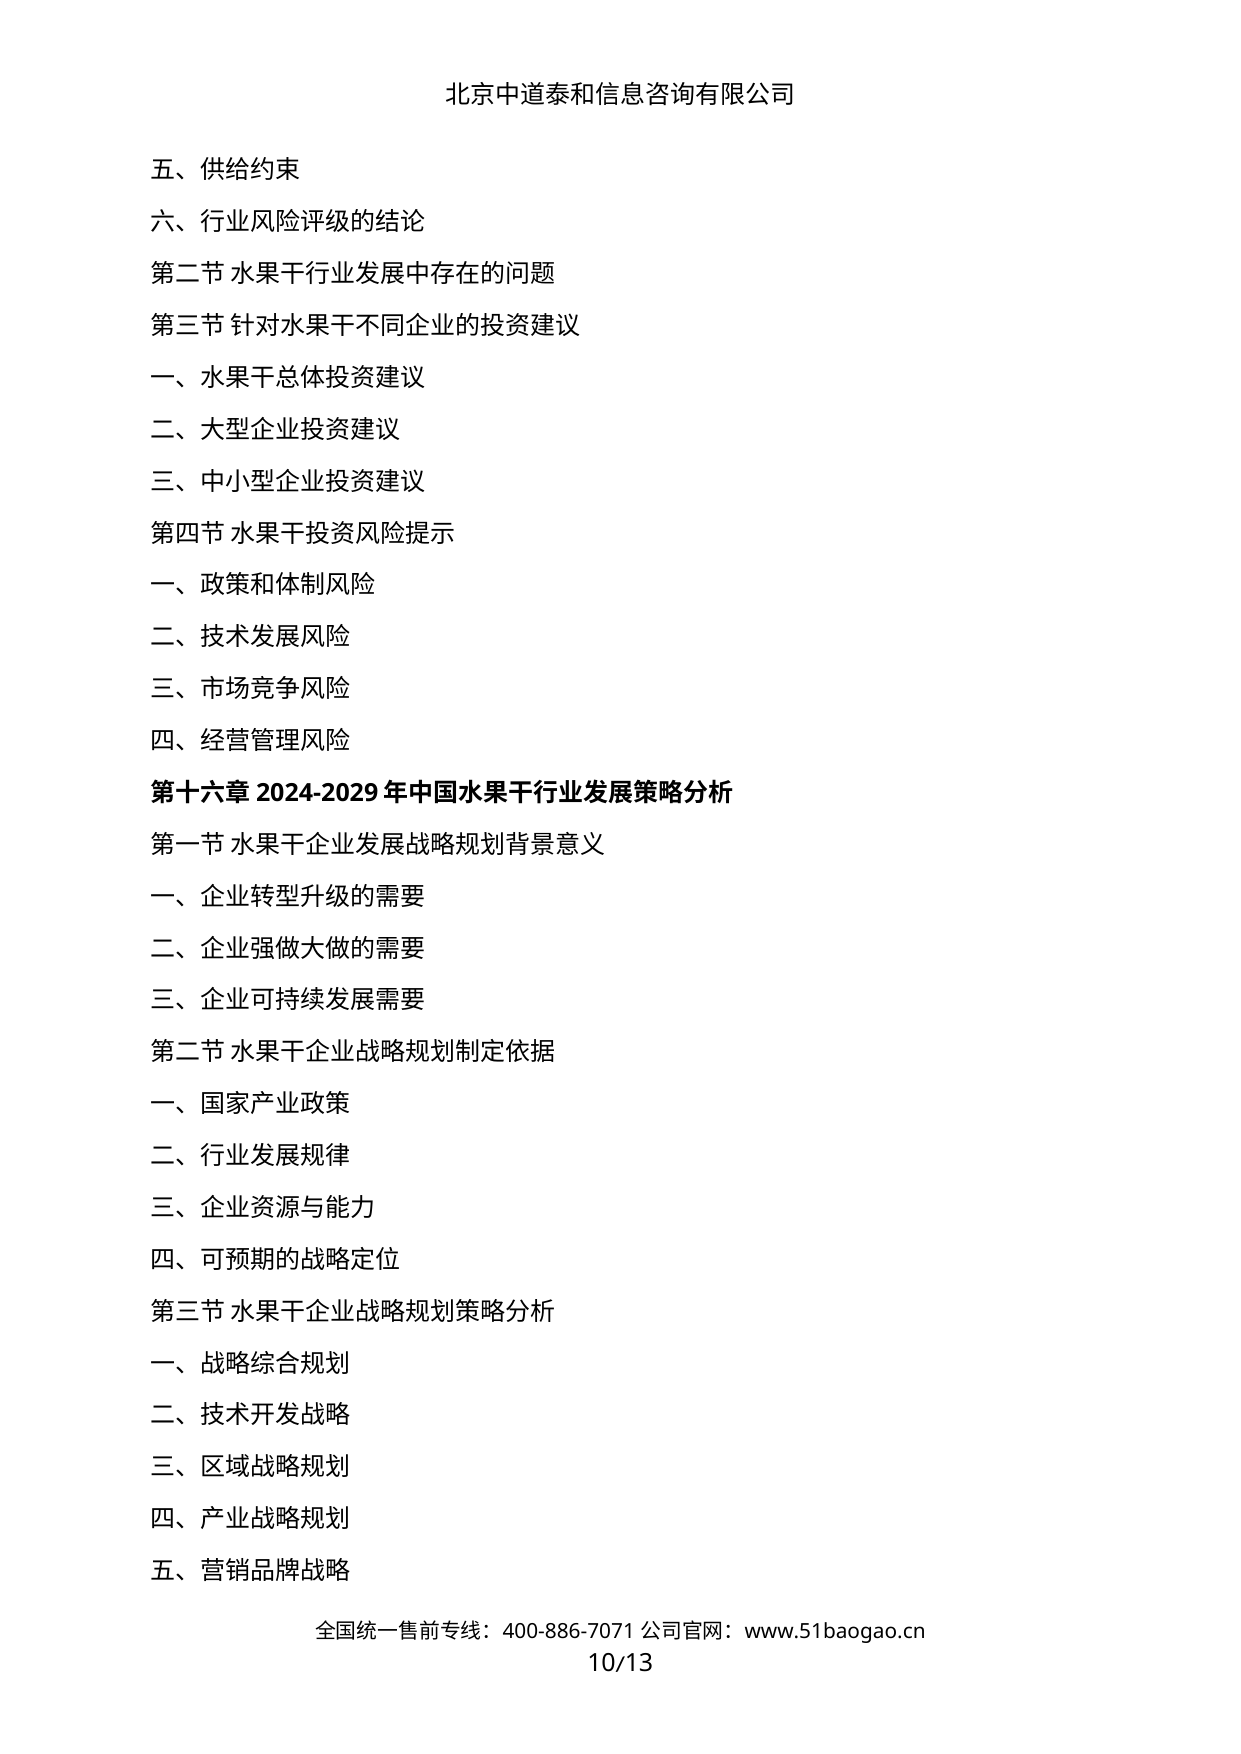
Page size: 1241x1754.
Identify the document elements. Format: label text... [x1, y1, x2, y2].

text 二、技术发展风险 [150, 617, 1090, 653]
text 二、技术开发战略 [150, 1395, 1090, 1431]
text 二、行业发展规律 [150, 1136, 1090, 1172]
text 第一节 水果干企业发展战略规划背景意义 [150, 824, 1090, 861]
text 一、水果干总体投资建议 [150, 357, 1090, 394]
text 三、市场竞争风险 [150, 669, 1090, 705]
text 第十六章 2024-2029年中国水果干行业发展策略分析 [150, 772, 1090, 809]
text 第四节 水果干投资风险提示 [150, 513, 1090, 549]
text 四、经营管理风险 [150, 721, 1090, 757]
text 四、产业战略规划 [150, 1499, 1090, 1535]
text 二、大型企业投资建议 [150, 409, 1090, 446]
text 一、政策和体制风险 [150, 565, 1090, 601]
text 五、供给约束 [150, 150, 1090, 186]
text 三、区域战略规划 [150, 1447, 1090, 1483]
text 一、企业转型升级的需要 [150, 876, 1090, 912]
text 三、中小型企业投资建议 [150, 461, 1090, 497]
text 六、行业风险评级的结论 [150, 202, 1090, 238]
text 第二节 水果干企业战略规划制定依据 [150, 1032, 1090, 1068]
text 三、企业可持续发展需要 [150, 980, 1090, 1016]
text 第三节 针对水果干不同企业的投资建议 [150, 306, 1090, 342]
text 第三节 水果干企业战略规划策略分析 [150, 1291, 1090, 1327]
text 四、可预期的战略定位 [150, 1239, 1090, 1276]
text 一、战略综合规划 [150, 1343, 1090, 1379]
text 五、营销品牌战略 [150, 1551, 1090, 1587]
text 第二节 水果干行业发展中存在的问题 [150, 254, 1090, 290]
text 一、国家产业政策 [150, 1084, 1090, 1120]
text 二、企业强做大做的需要 [150, 928, 1090, 964]
text 三、企业资源与能力 [150, 1187, 1090, 1224]
